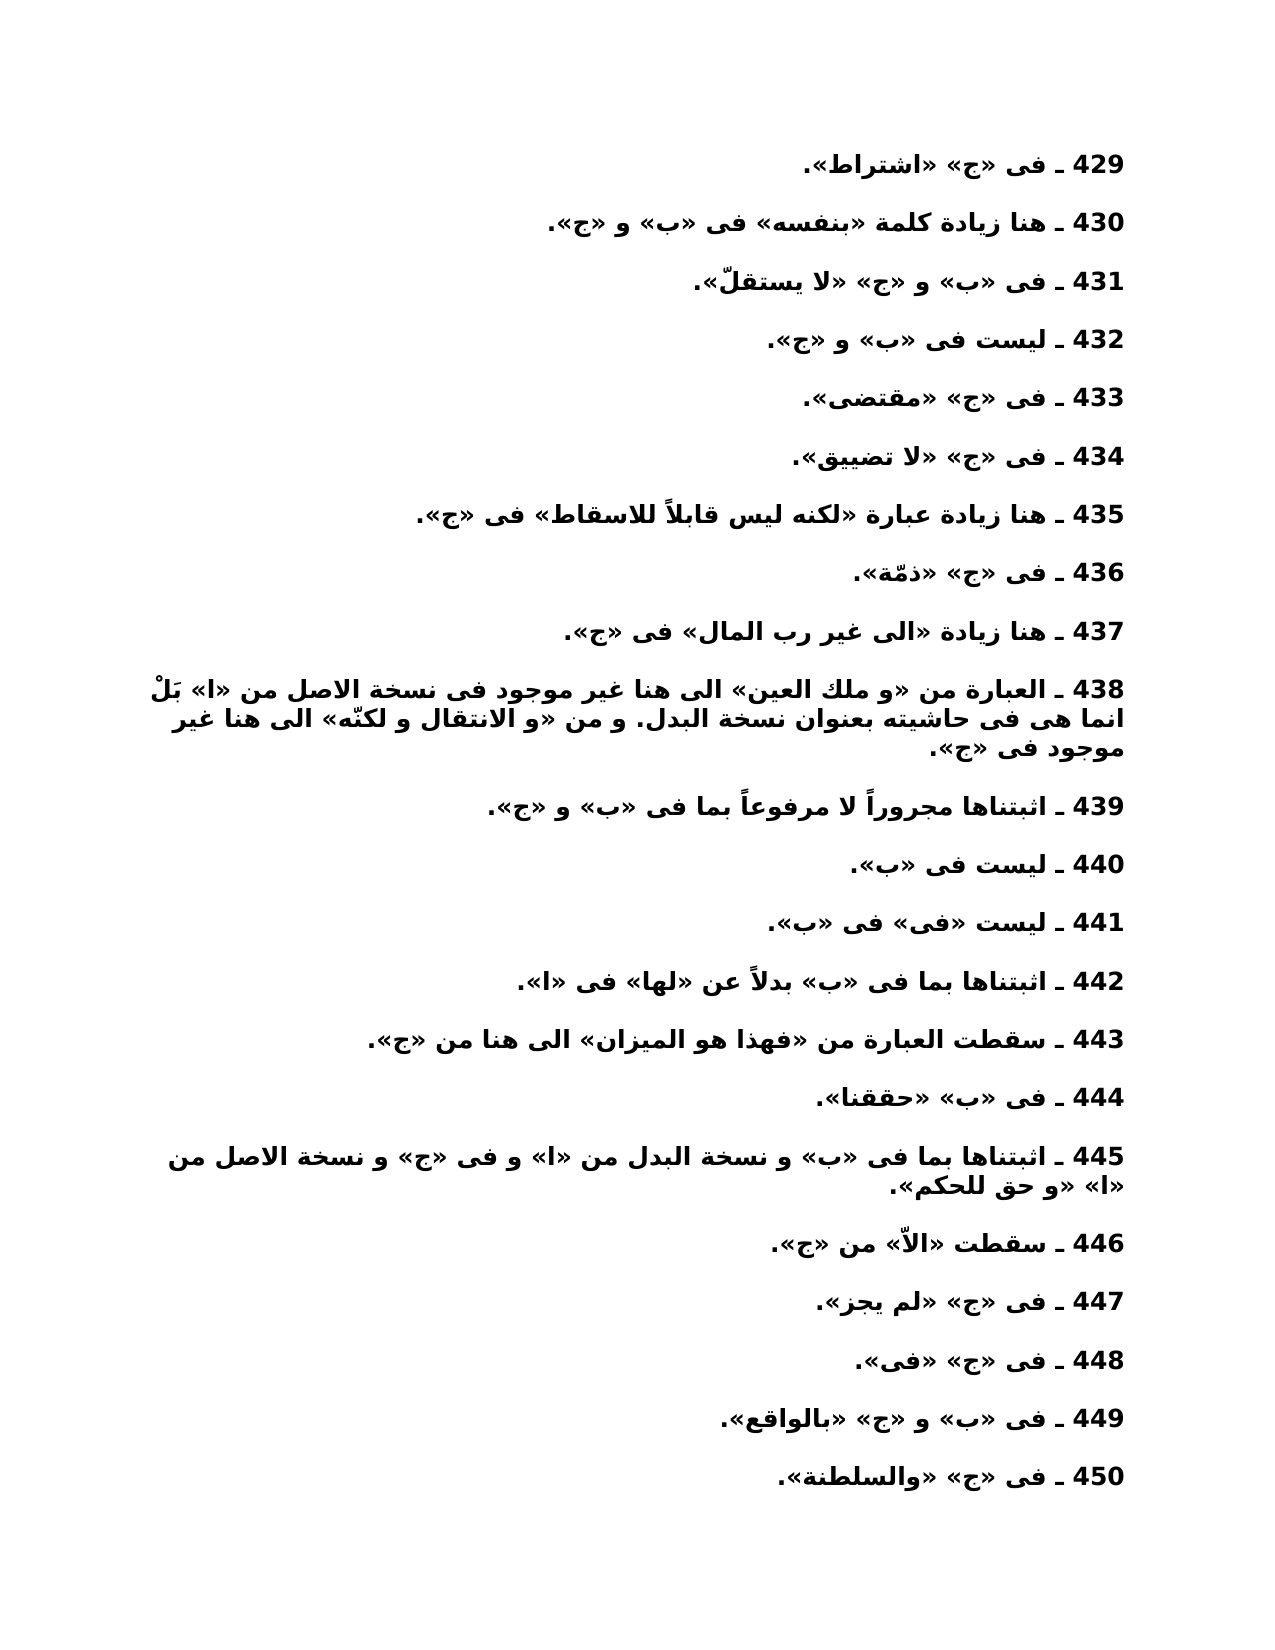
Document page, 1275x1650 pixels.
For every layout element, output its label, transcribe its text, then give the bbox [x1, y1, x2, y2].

text 441 ـ ليست «فى» فى «ب». [150, 908, 1125, 937]
text 443 ـ سقطت العبارة من «فهذا هو الميزان» الى هنا من «ج». [150, 1025, 1125, 1054]
text 432 ـ ليست فى «ب» و «ج». [150, 325, 1125, 354]
text 430 ـ هنا زيادة كلمة «بنفسه» فى «ب» و «ج». [150, 208, 1125, 237]
text 431 ـ فى «ب» و «ج» «لا يستقلّ». [150, 267, 1125, 296]
text 449 ـ فى «ب» و «ج» «بالواقع». [150, 1404, 1125, 1433]
text 436 ـ فى «ج» «ذمّة». [150, 558, 1125, 587]
text 450 ـ فى «ج» «والسلطنة». [150, 1462, 1125, 1492]
text 444 ـ فى «ب» «حققنا». [150, 1083, 1125, 1112]
text 445 ـ اثبتناها بما فى «ب» و نسخة البدل من «ا» و فى «ج» و نسخة الاصل من «ا» «و حق للحكم». [150, 1142, 1125, 1200]
text 429 ـ فى «ج» «اشتراط». [150, 150, 1125, 179]
text 447 ـ فى «ج» «لم يجز». [150, 1287, 1125, 1317]
text 440 ـ ليست فى «ب». [150, 850, 1125, 879]
text 435 ـ هنا زيادة عبارة «لكنه ليس قابلاً للاسقاط» فى «ج». [150, 500, 1125, 529]
text 446 ـ سقطت «الاّ» من «ج». [150, 1229, 1125, 1258]
text 437 ـ هنا زيادة «الى غير رب المال» فى «ج». [150, 617, 1125, 646]
text 434 ـ فى «ج» «لا تضييق». [150, 442, 1125, 471]
text 438 ـ العبارة من «و ملك العين» الى هنا غير موجود فى نسخة الاصل من «ا» بَلْ انما هى فى حاشيته بعنوان نسخة البدل. و من «و الانتقال و لكنّه» الى هنا غير موجود فى «ج». [150, 675, 1125, 762]
text 439 ـ اثبتناها مجروراً لا مرفوعاً بما فى «ب» و «ج». [150, 792, 1125, 821]
text 448 ـ فى «ج» «فى». [150, 1346, 1125, 1375]
text 433 ـ فى «ج» «مقتضى». [150, 383, 1125, 412]
text 442 ـ اثبتناها بما فى «ب» بدلاً عن «لها» فى «ا». [150, 967, 1125, 996]
